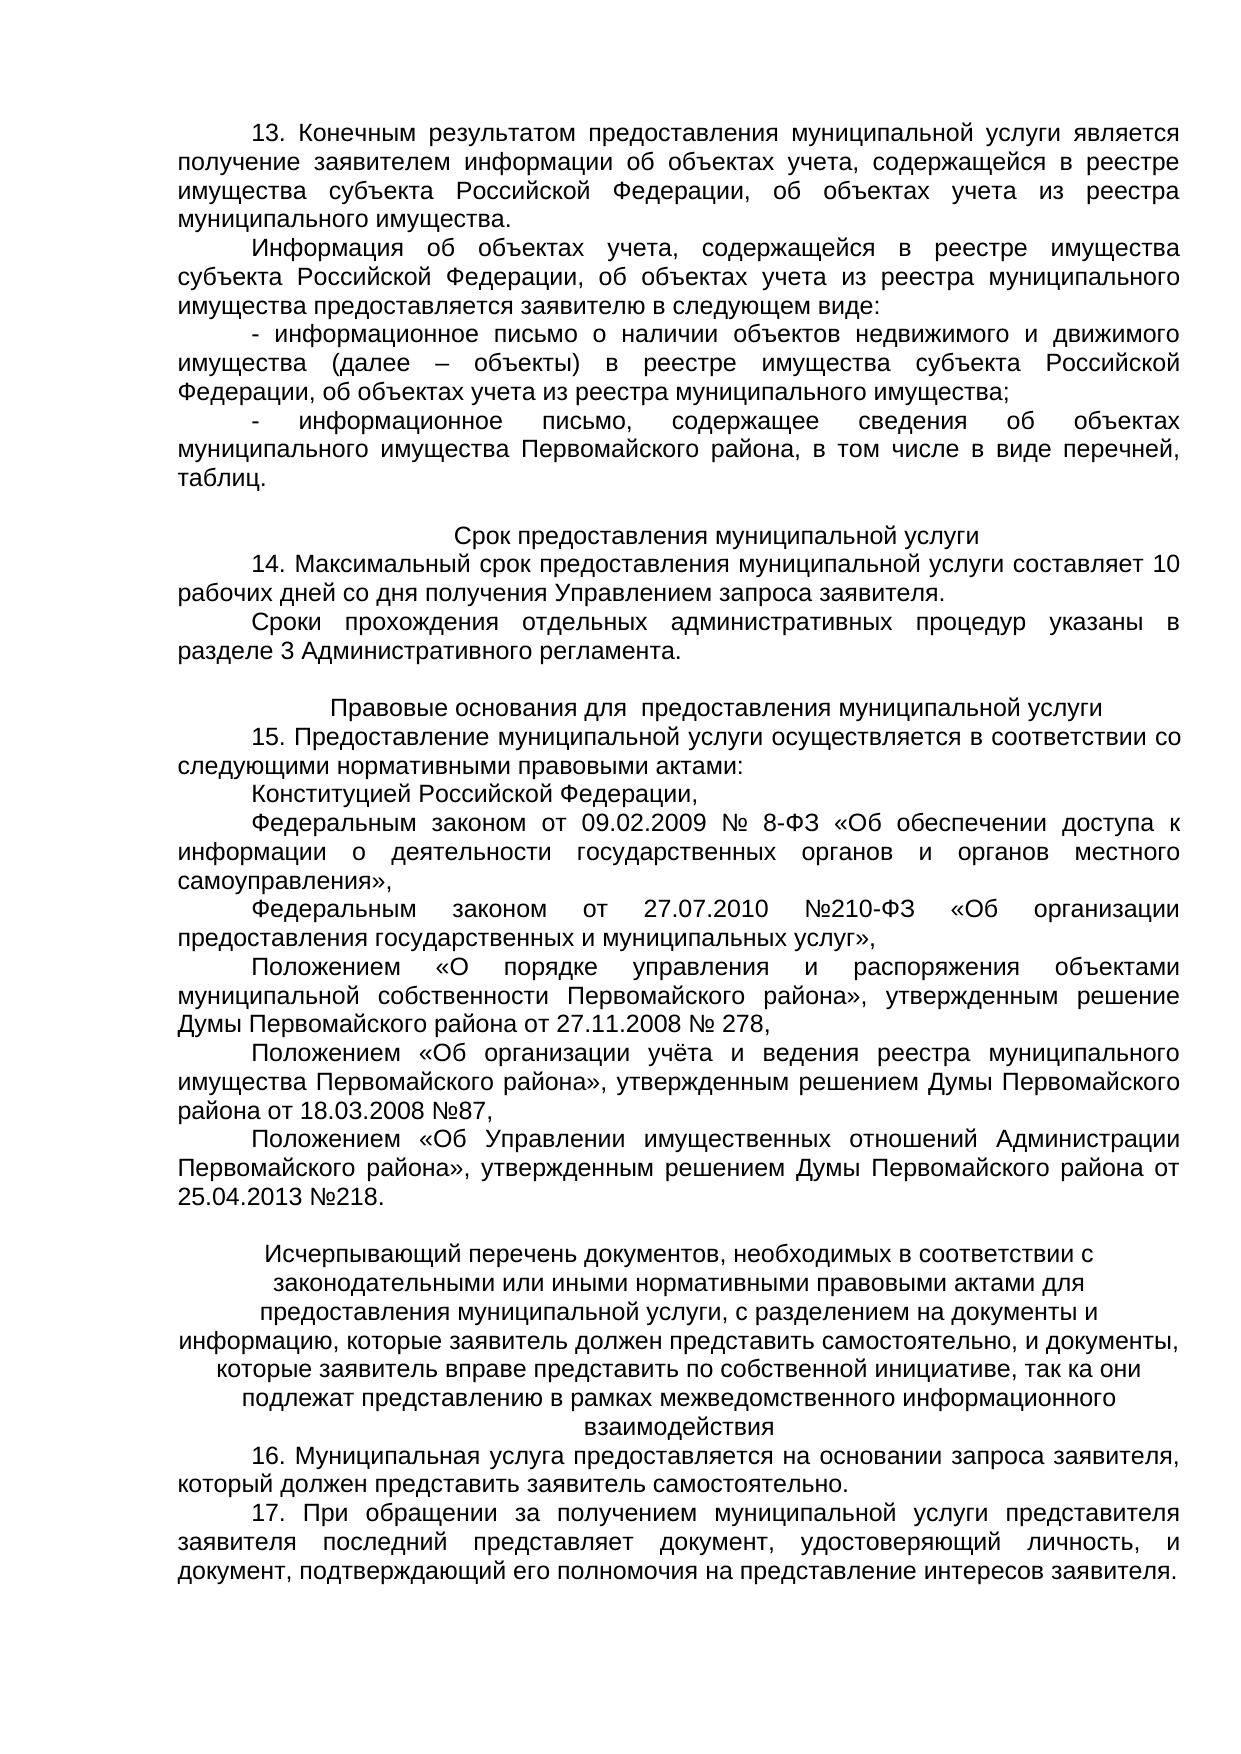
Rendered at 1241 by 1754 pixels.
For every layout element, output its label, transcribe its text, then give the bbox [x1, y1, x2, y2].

text 16. Муниципальная услуга предоставляется на основании запроса заявителя, который должен представить заявитель самостоятельно. [177, 1441, 1181, 1498]
text Правовые основания для предоставления муниципальной услуги [177, 693, 1181, 722]
text - информационное письмо, содержащее сведения об объектах муниципального имущества Первомайского района, в том числе в виде перечней, таблиц. [177, 406, 1181, 492]
text Срок предоставления муниципальной услуги [177, 521, 1181, 549]
text 14. Максимальный срок предоставления муниципальной услуги составляет 10 рабочих дней со дня получения Управлением запроса заявителя. [177, 549, 1181, 607]
text Положением «О порядке управления и распоряжения объектами муниципальной собственности Первомайского района», утвержденным решение Думы Первомайского района от 27.11.2008 № 278, [177, 952, 1181, 1038]
text 13. Конечным результатом предоставления муниципальной услуги является получение заявителем информации об объектах учета, содержащейся в реестре имущества субъекта Российской Федерации, об объектах учета из реестра муниципального имущества. [177, 118, 1181, 233]
text 15. Предоставление муниципальной услуги осуществляется в соответствии со следующими нормативными правовыми актами: [177, 722, 1181, 779]
text Положением «Об Управлении имущественных отношений Администрации Первомайского района», утвержденным решением Думы Первомайского района от 25.04.2013 №218. [177, 1124, 1181, 1211]
text Сроки прохождения отдельных административных процедур указаны в разделе 3 Административного регламента. [177, 607, 1181, 664]
text Федеральным законом от 27.07.2010 №210-ФЗ «Об организации предоставления государственных и муниципальных услуг», [177, 894, 1181, 952]
text Конституцией Российской Федерации, [177, 779, 1181, 808]
text 17. При обращении за получением муниципальной услуги представителя заявителя последний представляет документ, удостоверяющий личность, и документ, подтверждающий его полномочия на представление интересов заявителя. [177, 1498, 1181, 1584]
text Положением «Об организации учёта и ведения реестра муниципального имущества Первомайского района», утвержденным решением Думы Первомайского района от 18.03.2008 №87, [177, 1038, 1181, 1124]
text Информация об объектах учета, содержащейся в реестре имущества субъекта Российской Федерации, об объектах учета из реестра муниципального имущества предоставляется заявителю в следующем виде: [177, 233, 1181, 319]
text - информационное письмо о наличии объектов недвижимого и движимого имущества (далее – объекты) в реестре имущества субъекта Российской Федерации, об объектах учета из реестра муниципального имущества; [177, 319, 1181, 406]
text Федеральным законом от 09.02.2009 № 8-ФЗ «Об обеспечении доступа к информации о деятельности государственных органов и органов местного самоуправления», [177, 808, 1181, 894]
text Исчерпывающий перечень документов, необходимых в соответствии с законодательными или иными нормативными правовыми актами для предоставления муниципальной услуги, с разделением на документы и информацию, которые заявитель должен представить самостоятельно, и документы, которые заявитель вправе представить по собственной инициативе, так ка они подлежат представлению в рамках межведомственного информационного взаимодействия [177, 1239, 1181, 1441]
